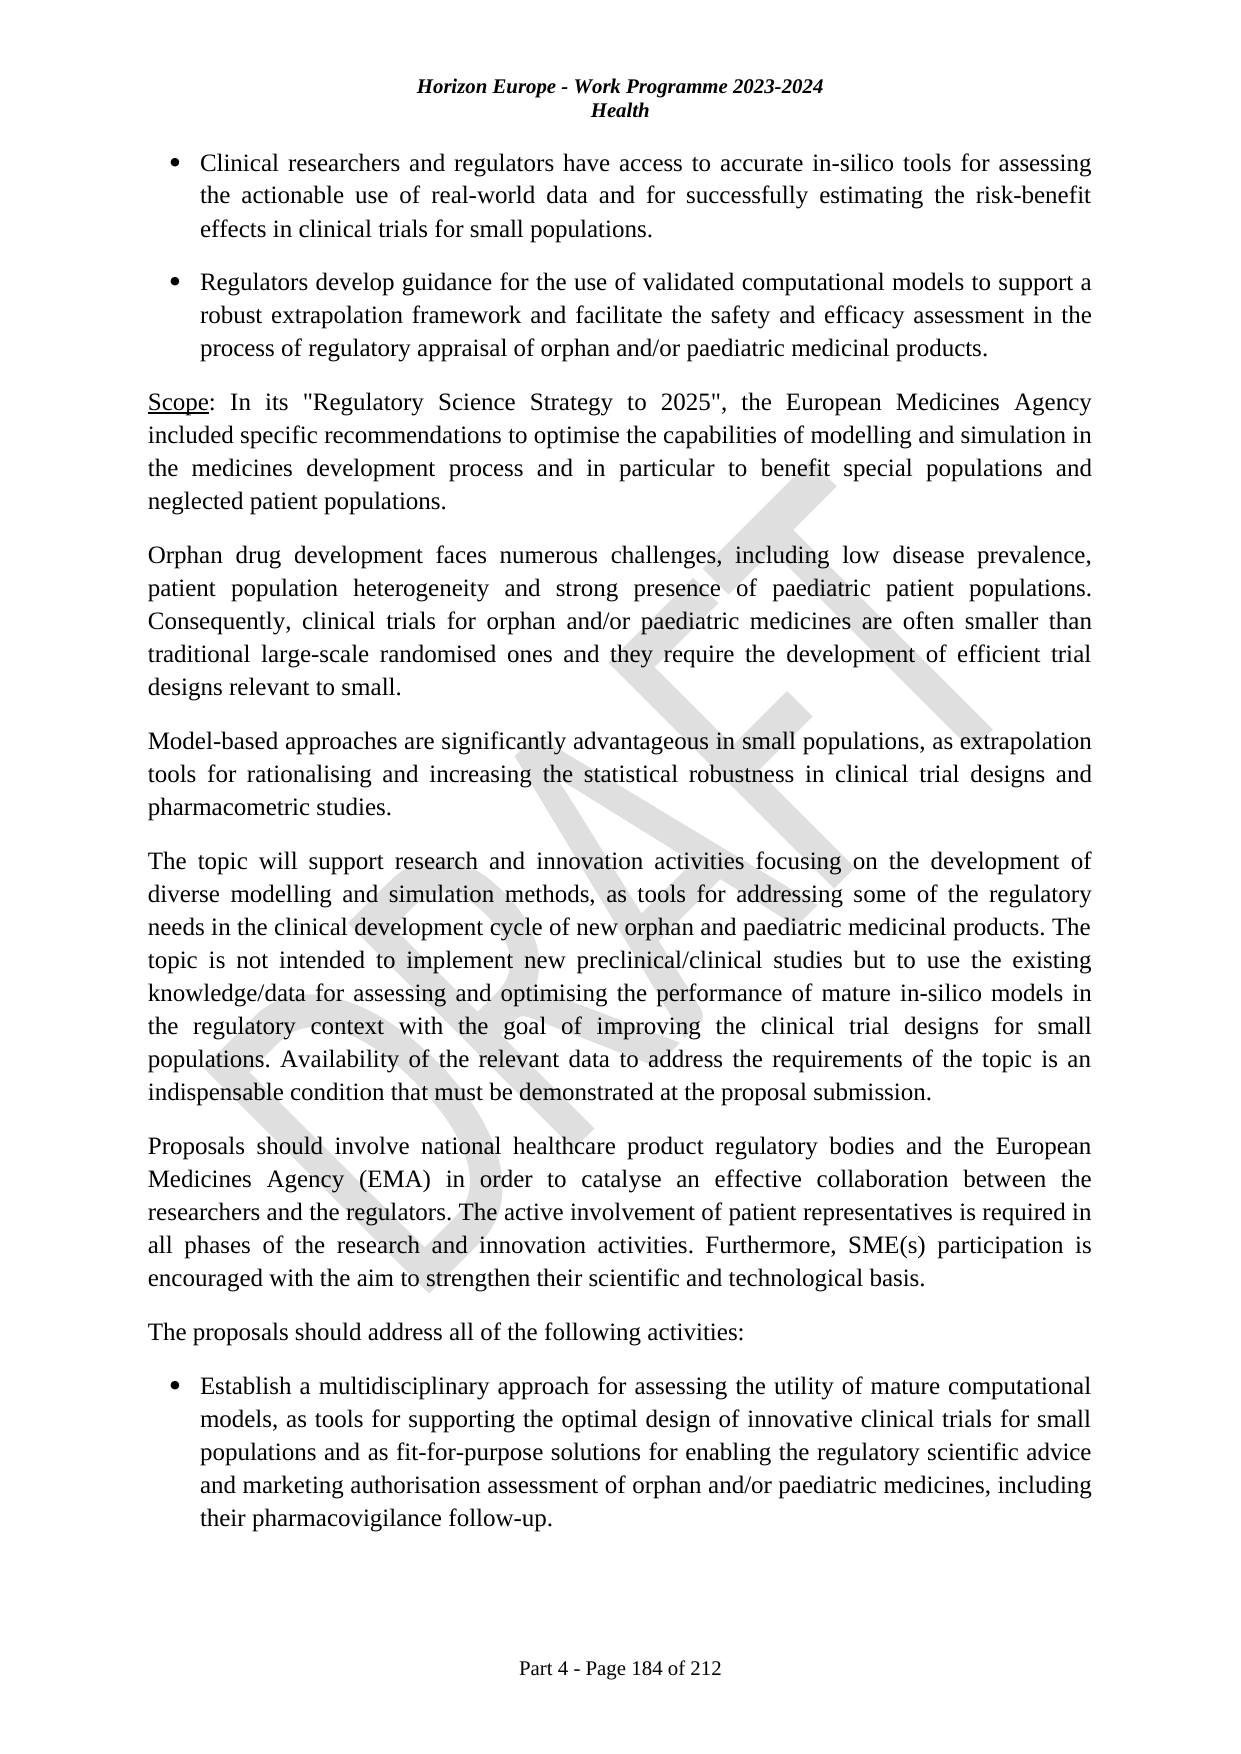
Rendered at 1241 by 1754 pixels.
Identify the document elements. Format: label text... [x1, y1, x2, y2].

text Proposals should involve national healthcare product regulatory bodies and the European Medicines Agency (EMA) in order to catalyse an effective collaboration between the researchers and the regulators. The active involvement of patient representatives is required in all phases of the research and innovation activities. Furthermore, SME(s) participation is encouraged with the aim to strengthen their scientific and technological basis. [148, 1131, 1093, 1292]
text The topic will support research and innovation activities focusing on the development of diverse modelling and simulation methods, as tools for addressing some of the regulatory needs in the clinical development cycle of new orphan and paediatric medicinal products. The topic is not intended to implement new preclinical/clinical studies but to use the existing knowledge/data for assessing and optimising the performance of mature in-silico models in the regulatory context with the goal of improving the clinical trial designs for small populations. Availability of the relevant data to address the requirements of the topic is an indispensable condition that must be demonstrated at the proposal submission. [148, 846, 1093, 1106]
list Establish a multidisciplinary approach for assessing the utility of mature computational models, as tools for supporting the optimal design of innovative clinical trials for small populations and as fit-for-purpose solutions for enabling the regulatory scientific advice and marketing authorisation assessment of orphan and/or paediatric medicines, including their pharmacovigilance follow-up. [181, 1371, 1093, 1532]
text Orphan drug development faces numerous challenges, including low disease prevalence, patient population heterogeneity and strong presence of paediatric patient populations. Consequently, clinical trials for orphan and/or paediatric medicines are often smaller than traditional large-scale randomised ones and they require the development of efficient trial designs relevant to small. [148, 540, 1093, 701]
text The proposals should address all of the following activities: [148, 1317, 1093, 1346]
list Regulators develop guidance for the use of validated computational models to support a robust extrapolation framework and facilitate the safety and efficacy assessment in the process of regulatory appraisal of orphan and/or paediatric medicinal products. [181, 267, 1093, 362]
text Model-based approaches are significantly advantageous in small populations, as extrapolation tools for rationalising and increasing the statistical robustness in clinical trial designs and pharmacometric studies. [148, 726, 1093, 821]
text Scope: In its "Regulatory Science Strategy to 2025", the European Medicines Agency included specific recommendations to optimise the capabilities of modelling and simulation in the medicines development process and in particular to benefit special populations and neglected patient populations. [148, 387, 1093, 515]
list Clinical researchers and regulators have access to accurate in-silico tools for assessing the actionable use of real-world data and for successfully estimating the risk-benefit effects in clinical trials for small populations. [181, 148, 1093, 242]
